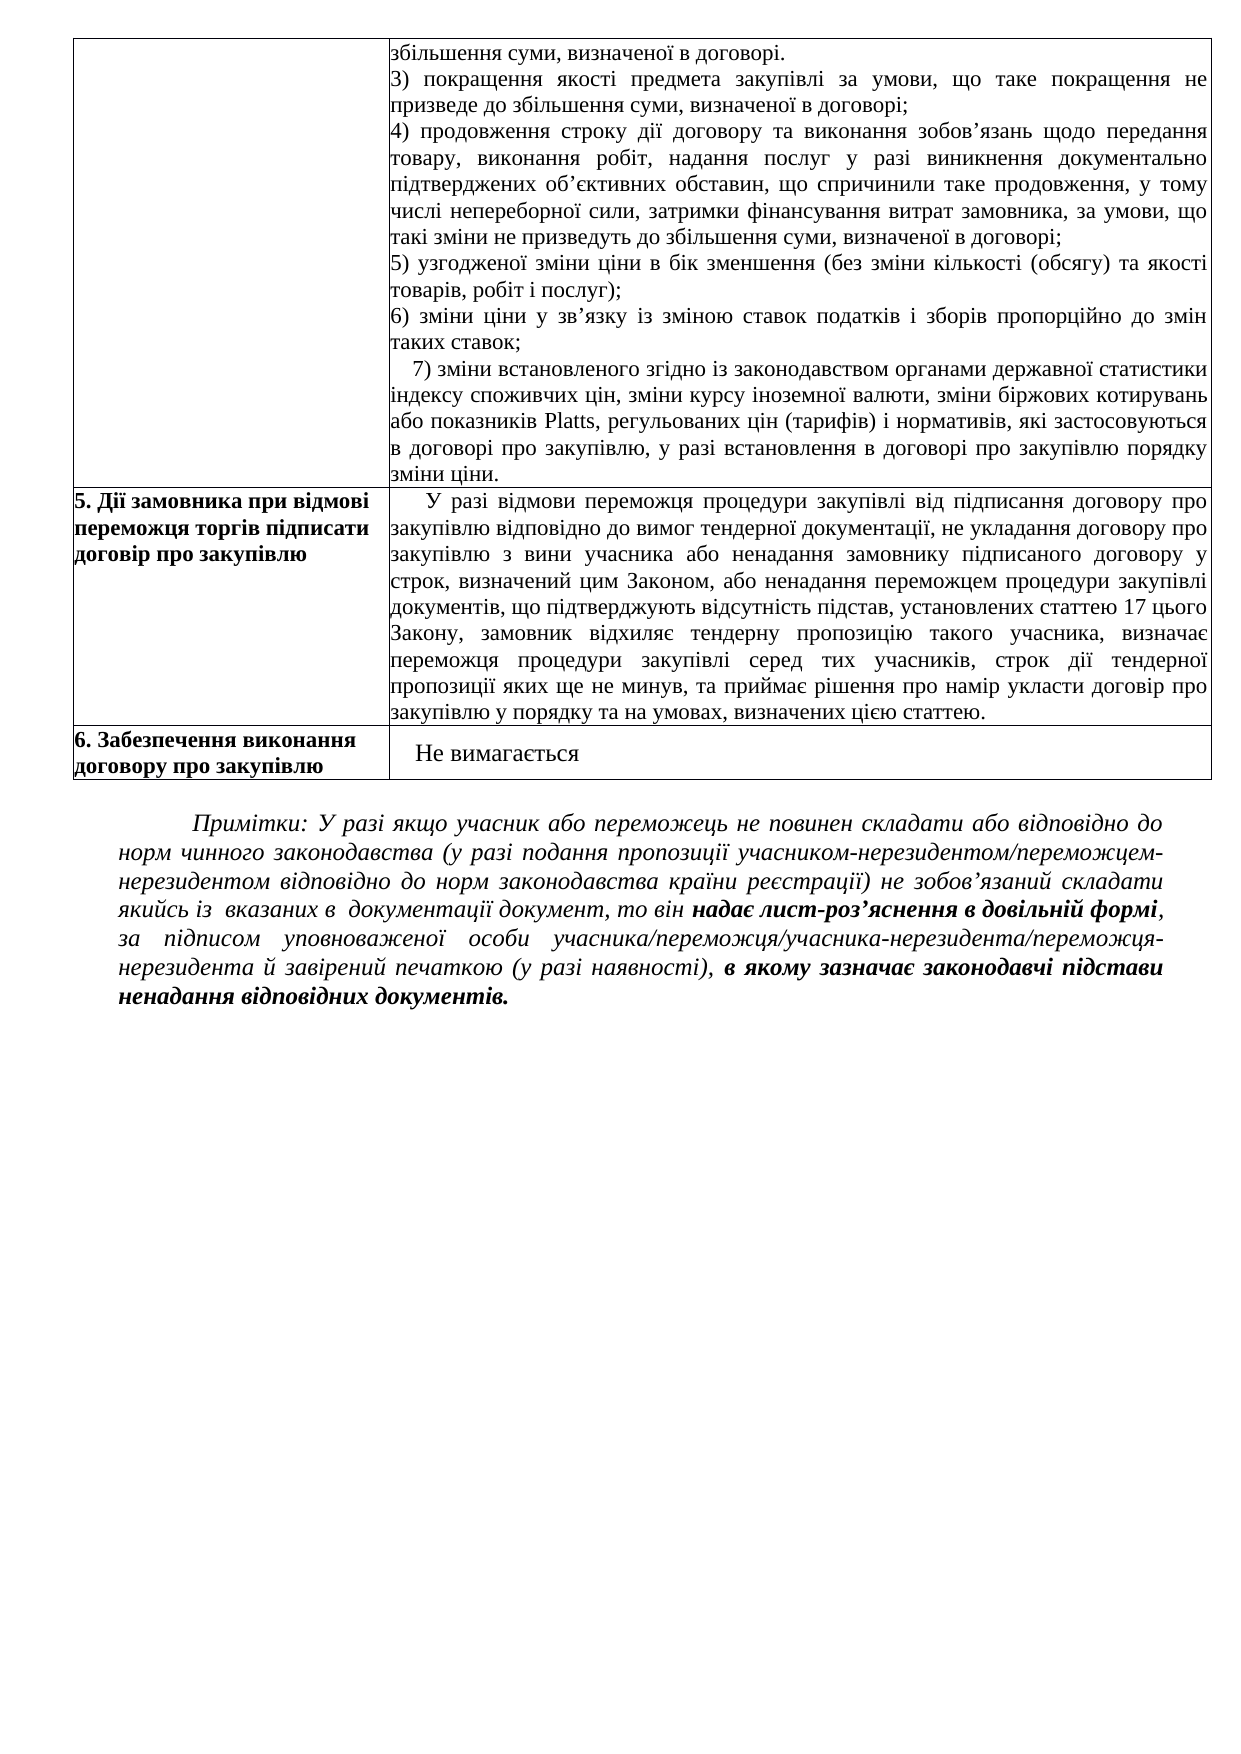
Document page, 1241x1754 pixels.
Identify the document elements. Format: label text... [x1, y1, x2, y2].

text Примітки: У разі якщо учасник або переможець не повинен складати або відповідно до норм чинного законодавства (у разі подання пропозиції учасником-нерезидентом/переможцем-нерезидентом відповідно до норм законодавства країни реєстрації) не зобов’язаний складати якийсь із вказаних в документації документ, то він надає лист-роз’яснення в довільній формі, за підписом уповноваженої особи учасника/переможця/учасника-нерезидента/переможця-нерезидента й завірений печаткою (у разі наявності), в якому зазначає законодавчі підстави ненадання відповідних документів. [118, 808, 1167, 1009]
table_cell У разі відмови переможця процедури закупівлі від підписання договору про закупівлю відповідно до вимог тендерної документації, не укладання договору про закупівлю з вини учасника або ненадання замовнику підписаного договору у строк, визначений цим Законом, або ненадання переможцем процедури закупівлі документів, що підтверджують відсутність підстав, установлених статтею 17 цього Закону, замовник відхиляє тендерну пропозицію такого учасника, визначає переможця процедури закупівлі серед тих учасників, строк дії тендерної пропозиції яких ще не минув, та приймає рішення про намір укласти договір про закупівлю у порядку та на умовах, визначених цією статтею. [390, 488, 1211, 725]
table_cell Не вимагається [390, 726, 1211, 778]
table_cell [74, 39, 389, 487]
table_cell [390, 39, 1211, 487]
table_cell 6. Забезпечення виконання договору про закупівлю [74, 726, 389, 778]
table_cell 5. Дії замовника при відмові переможця торгів підписати договір про закупівлю [74, 488, 389, 725]
